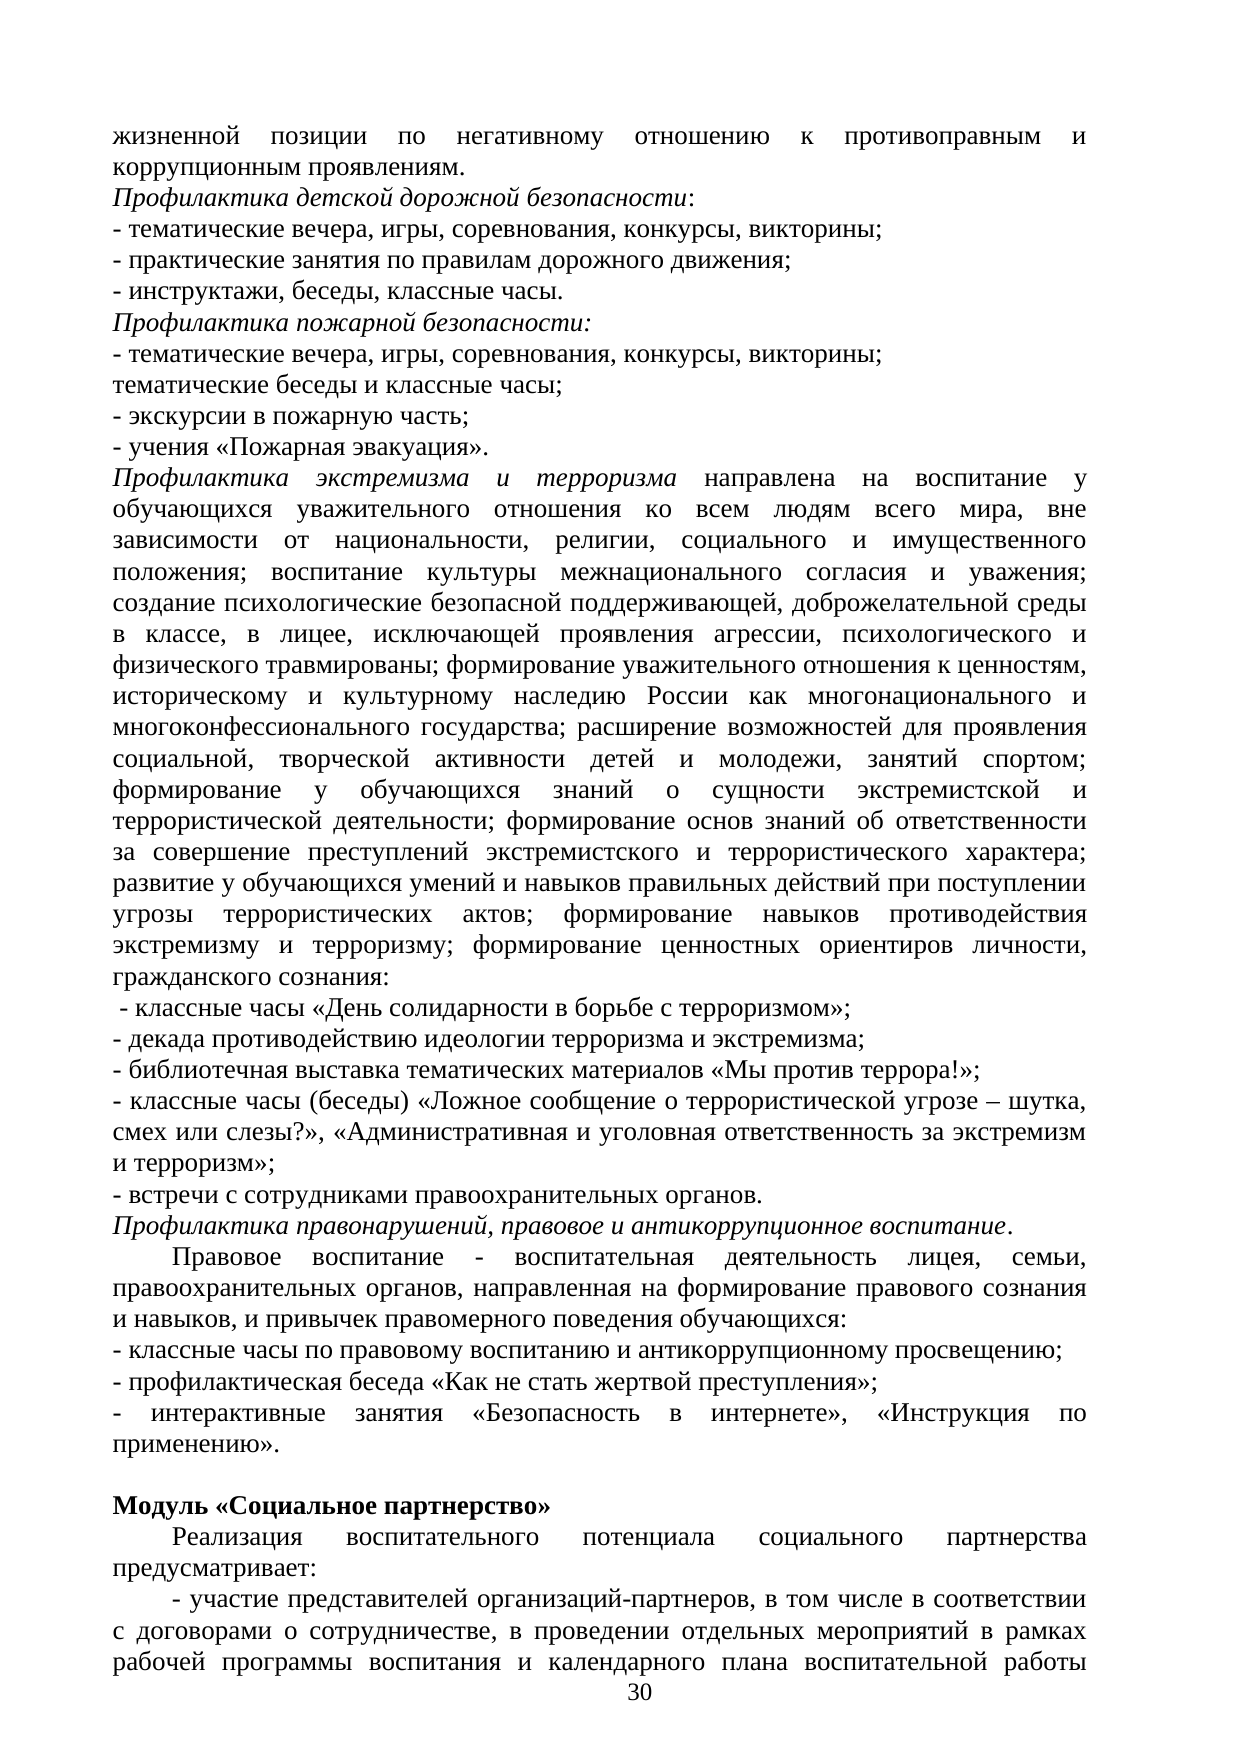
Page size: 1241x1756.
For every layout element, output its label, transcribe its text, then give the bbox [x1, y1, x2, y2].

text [112, 1583, 1088, 1676]
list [112, 119, 1088, 181]
list - классные часы «День солидарности в борьбе с терроризмом»; [112, 991, 1088, 1022]
text - учения «Пожарная эвакуация». [112, 430, 1088, 461]
text - экскурсии в пожарную часть; [112, 399, 1088, 430]
list - классные часы по правовому воспитанию и антикоррупционному просвещению; [112, 1333, 1088, 1364]
text - тематические вечера, игры, соревнования, конкурсы, викторины; [112, 337, 1088, 368]
list - интерактивные занятия «Безопасность в интернете», «Инструкция по применению». [112, 1396, 1088, 1458]
text тематические беседы и классные часы; [112, 368, 1088, 399]
list - встречи с сотрудниками правоохранительных органов. [112, 1178, 1088, 1209]
list - классные часы (беседы) «Ложное сообщение о террористической угрозе – шутка, смех или слезы?», «Административная и уголовная ответственность за экстремизм и терроризм»; [112, 1084, 1088, 1178]
list Профилактика детской дорожной безопасности: [112, 181, 1088, 212]
list Профилактика пожарной безопасности: [112, 306, 1088, 337]
list - профилактическая беседа «Как не стать жертвой преступления»; [112, 1364, 1088, 1396]
text Реализация воспитательного потенциала социального партнерства предусматривает: [112, 1520, 1088, 1583]
list - библиотечная выставка тематических материалов «Мы против террора!»; [112, 1053, 1088, 1084]
list - декада противодействию идеологии терроризма и экстремизма; [112, 1022, 1088, 1053]
list - практические занятия по правилам дорожного движения; [112, 243, 1088, 274]
text Модуль «Социальное партнерство» [112, 1489, 1088, 1520]
list Правовое воспитание - воспитательная деятельность лицея, семьи, правоохранительных органов, направленная на формирование правового сознания и навыков, и привычек правомерного поведения обучающихся: [112, 1240, 1088, 1333]
list Профилактика правонарушений, правовое и антикоррупционное воспитание. [112, 1209, 1088, 1240]
list Профилактика экстремизма и терроризма направлена на воспитание у обучающихся уважительного отношения ко всем людям всего мира, вне зависимости от национальности, религии, социального и имущественного положения; воспитание культуры межнационального согласия и уважения; создание психологические безопасной поддерживающей, доброжелательной среды в классе, в лицее, исключающей проявления агрессии, психологического и физического травмированы; формирование уважительного отношения к ценностям, историческому и культурному наследию России как многонационального и многоконфессионального государства; расширение возможностей для проявления социальной, творческой активности детей и молодежи, занятий спортом; формирование у обучающихся знаний о сущности экстремистской и террористической деятельности; формирование основ знаний об ответственности за совершение преступлений экстремистского и террористического характера; развитие у обучающихся умений и навыков правильных действий при поступлении угрозы террористических актов; формирование навыков противодействия экстремизму и терроризму; формирование ценностных ориентиров личности, гражданского сознания: [112, 461, 1088, 991]
list - тематические вечера, игры, соревнования, конкурсы, викторины; [112, 212, 1088, 243]
list - инструктажи, беседы, классные часы. [112, 274, 1088, 306]
